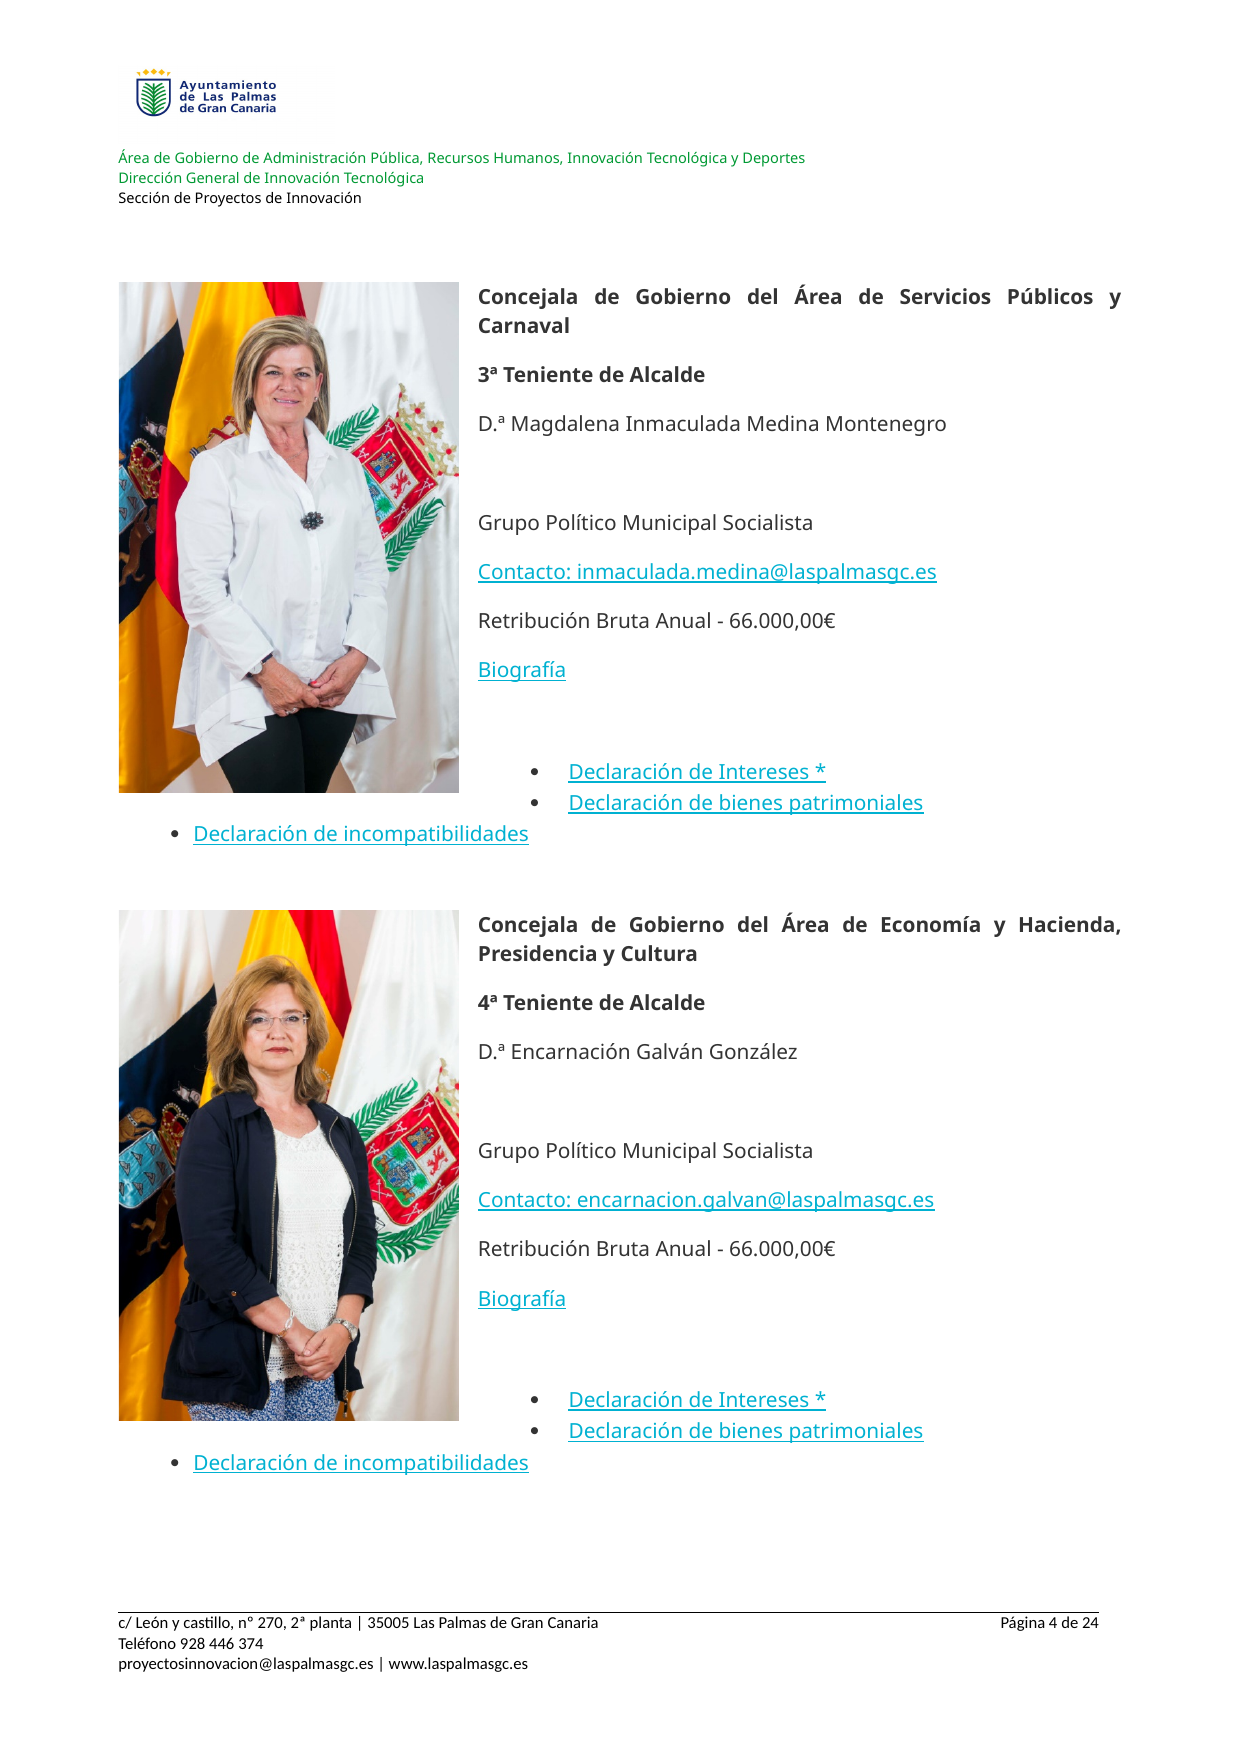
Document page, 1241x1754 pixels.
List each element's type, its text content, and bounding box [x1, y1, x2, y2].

text Concejala de Gobierno del Área de Servicios Públicos y Carnaval [459, 282, 1122, 339]
text Contacto: encarnacion.galvan@laspalmasgc.es [459, 1185, 1122, 1214]
text Retribución Bruta Anual - 66.000,00€ [459, 606, 1122, 635]
list Declaración de incompatibilidades [171, 817, 1122, 848]
text Concejala de Gobierno del Área de Economía y Hacienda, Presidencia y Cultura [459, 910, 1122, 967]
list Declaración de incompatibilidades [171, 1445, 1122, 1476]
text 4ª Teniente de Alcalde [459, 988, 1122, 1017]
text Grupo Político Municipal Socialista [459, 508, 1122, 536]
list Declaración de bienes patrimoniales [171, 1413, 1122, 1445]
text Grupo Político Municipal Socialista [459, 1136, 1122, 1164]
picture [118, 65, 336, 144]
list Declaración de bienes patrimoniales [171, 785, 1122, 817]
list Declaración de Intereses * [459, 754, 1122, 785]
text D.ª Magdalena Inmaculada Medina Montenegro [459, 409, 1122, 438]
picture [118, 910, 459, 1421]
text Retribución Bruta Anual - 66.000,00€ [459, 1234, 1122, 1263]
text 3ª Teniente de Alcalde [459, 360, 1122, 388]
text Biografía [459, 1284, 1122, 1312]
picture [118, 282, 459, 793]
list Declaración de Intereses * [459, 1382, 1122, 1413]
text Biografía [459, 656, 1122, 684]
text D.ª Encarnación Galván González [459, 1037, 1122, 1066]
text Contacto: inmaculada.medina@laspalmasgc.es [459, 557, 1122, 586]
